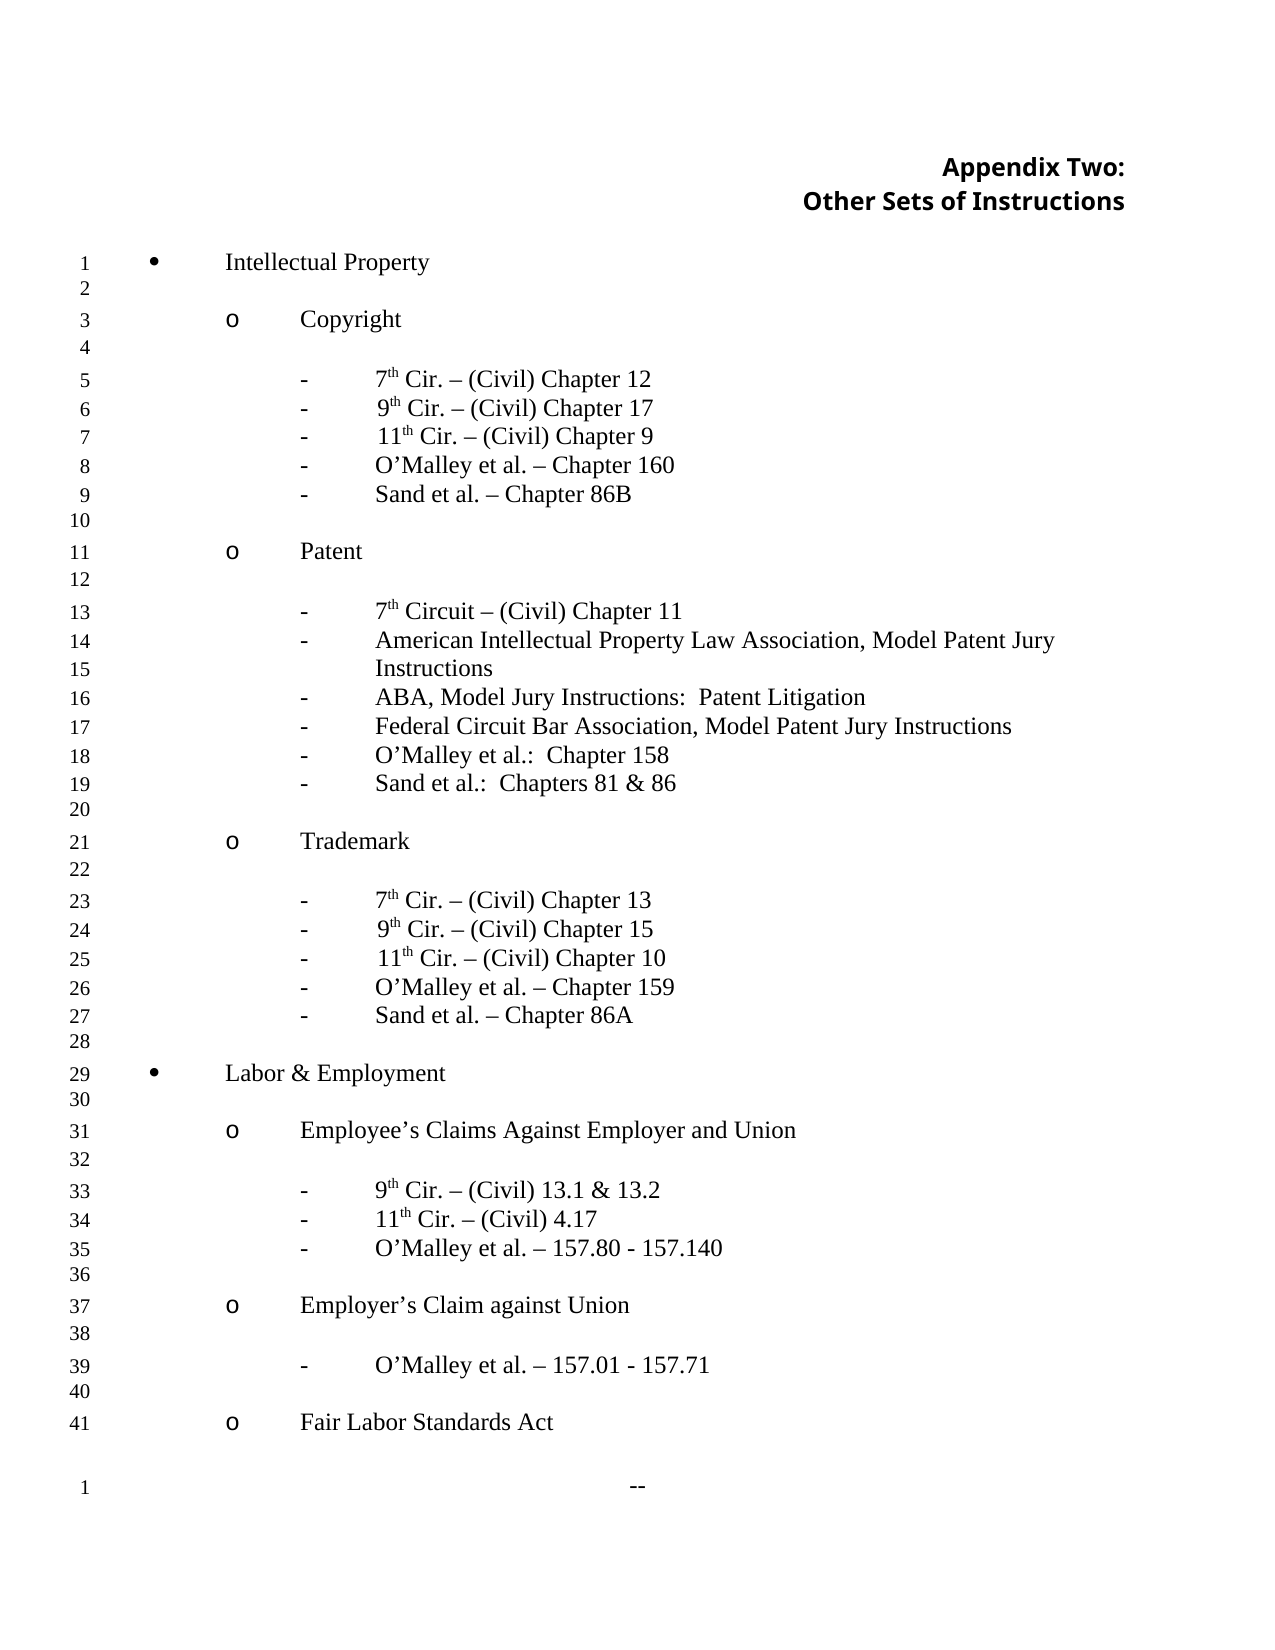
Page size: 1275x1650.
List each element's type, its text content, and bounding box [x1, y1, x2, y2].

list O’Malley et al. – Chapter 159 [300, 972, 1125, 1001]
list Employee’s Claims Against Employer and Union [225, 1116, 1125, 1146]
list Sand et al. – Chapter 86B [300, 479, 1125, 508]
list O’Malley et al. – 157.01 - 157.71 [300, 1350, 1125, 1378]
list Trademark [225, 826, 1125, 857]
list 9th Cir. – (Civil) Chapter 17 [300, 393, 1125, 421]
list 7th Cir. – (Civil) Chapter 12 [300, 364, 1125, 393]
list Federal Circuit Bar Association, Model Patent Jury Instructions [300, 711, 1125, 740]
list Sand et al. – Chapter 86A [300, 1001, 1125, 1029]
list Patent [225, 536, 1125, 567]
list ABA, Model Jury Instructions: Patent Litigation [300, 682, 1125, 711]
list O’Malley et al.: Chapter 158 [300, 740, 1125, 768]
list Fair Labor Standards Act [225, 1407, 1125, 1438]
list O’Malley et al. – 157.80 - 157.140 [300, 1233, 1125, 1261]
list American Intellectual Property Law Association, Model Patent Jury Instructions [300, 625, 1125, 682]
list 11th Cir. – (Civil) Chapter 10 [300, 943, 1125, 972]
list Copyright [225, 304, 1125, 335]
list 11th Cir. – (Civil) Chapter 9 [300, 421, 1125, 450]
list Intellectual Property [150, 247, 1125, 276]
list Sand et al.: Chapters 81 & 86 [300, 768, 1125, 797]
list Employer’s Claim against Union [225, 1290, 1125, 1321]
list O’Malley et al. – Chapter 160 [300, 450, 1125, 479]
list 9th Cir. – (Civil) 13.1 & 13.2 [300, 1175, 1125, 1204]
list 11th Cir. – (Civil) 4.17 [300, 1204, 1125, 1233]
list 9th Cir. – (Civil) Chapter 15 [300, 914, 1125, 943]
list 7th Cir. – (Civil) Chapter 13 [300, 886, 1125, 914]
list Labor & Employment [150, 1058, 1125, 1087]
list 7th Circuit – (Civil) Chapter 11 [300, 596, 1125, 625]
